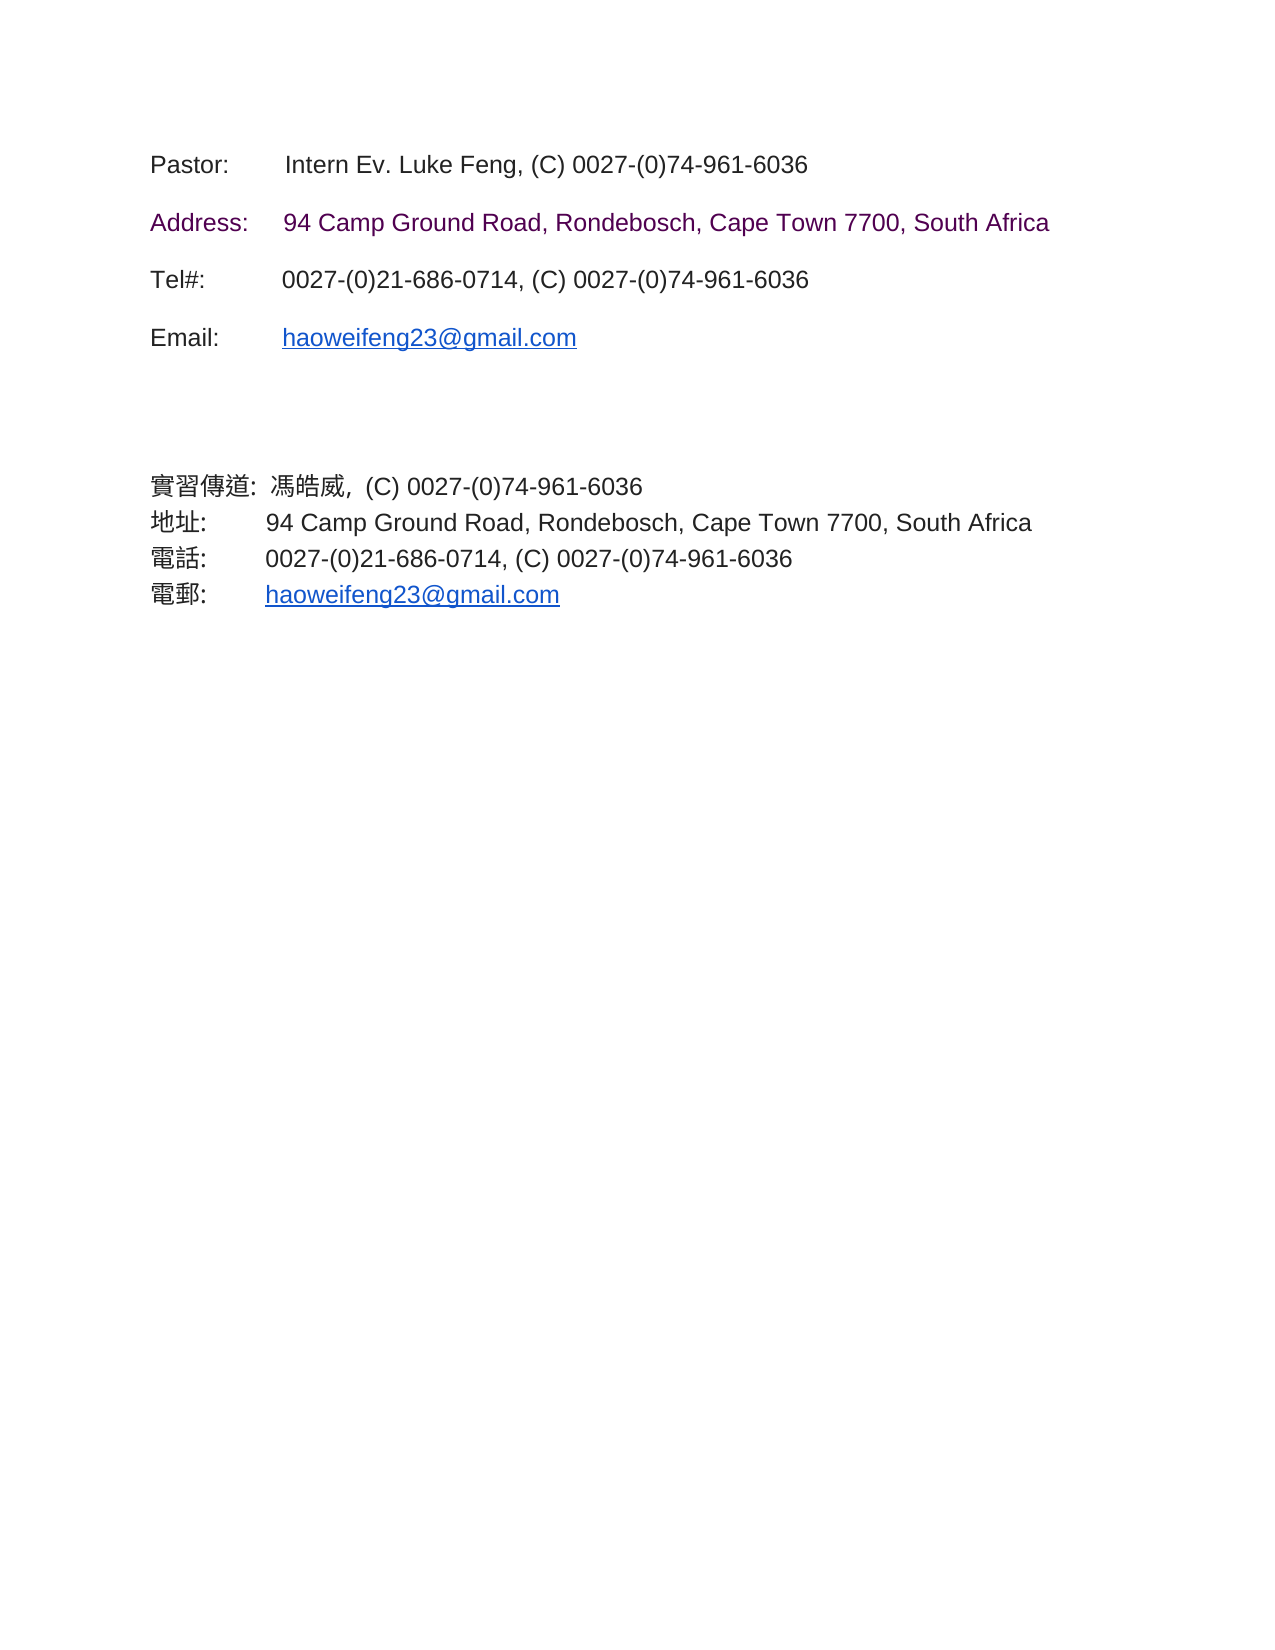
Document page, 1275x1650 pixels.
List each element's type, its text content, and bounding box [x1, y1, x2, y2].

text Tel#: 0027-(0)21-686-0714, (C) 0027-(0)74-961-6036 [150, 265, 1125, 294]
text Pastor: Intern Ev. Luke Feng, (C) 0027-(0)74-961-6036 [150, 150, 1125, 179]
text 電郵: haoweifeng23@gmail.com [150, 575, 1125, 611]
text Email: haoweifeng23@gmail.com [150, 322, 1125, 351]
text 電話: 0027-(0)21-686-0714, (C) 0027-(0)74-961-6036 [150, 539, 1125, 575]
text 實習傳道: 馮皓威, (C) 0027-(0)74-961-6036 [150, 466, 1125, 502]
text Address: 94 Camp Ground Road, Rondebosch, Cape Town 7700, South Africa [150, 207, 1125, 236]
text 地址: 94 Camp Ground Road, Rondebosch, Cape Town 7700, South Africa [150, 502, 1125, 539]
